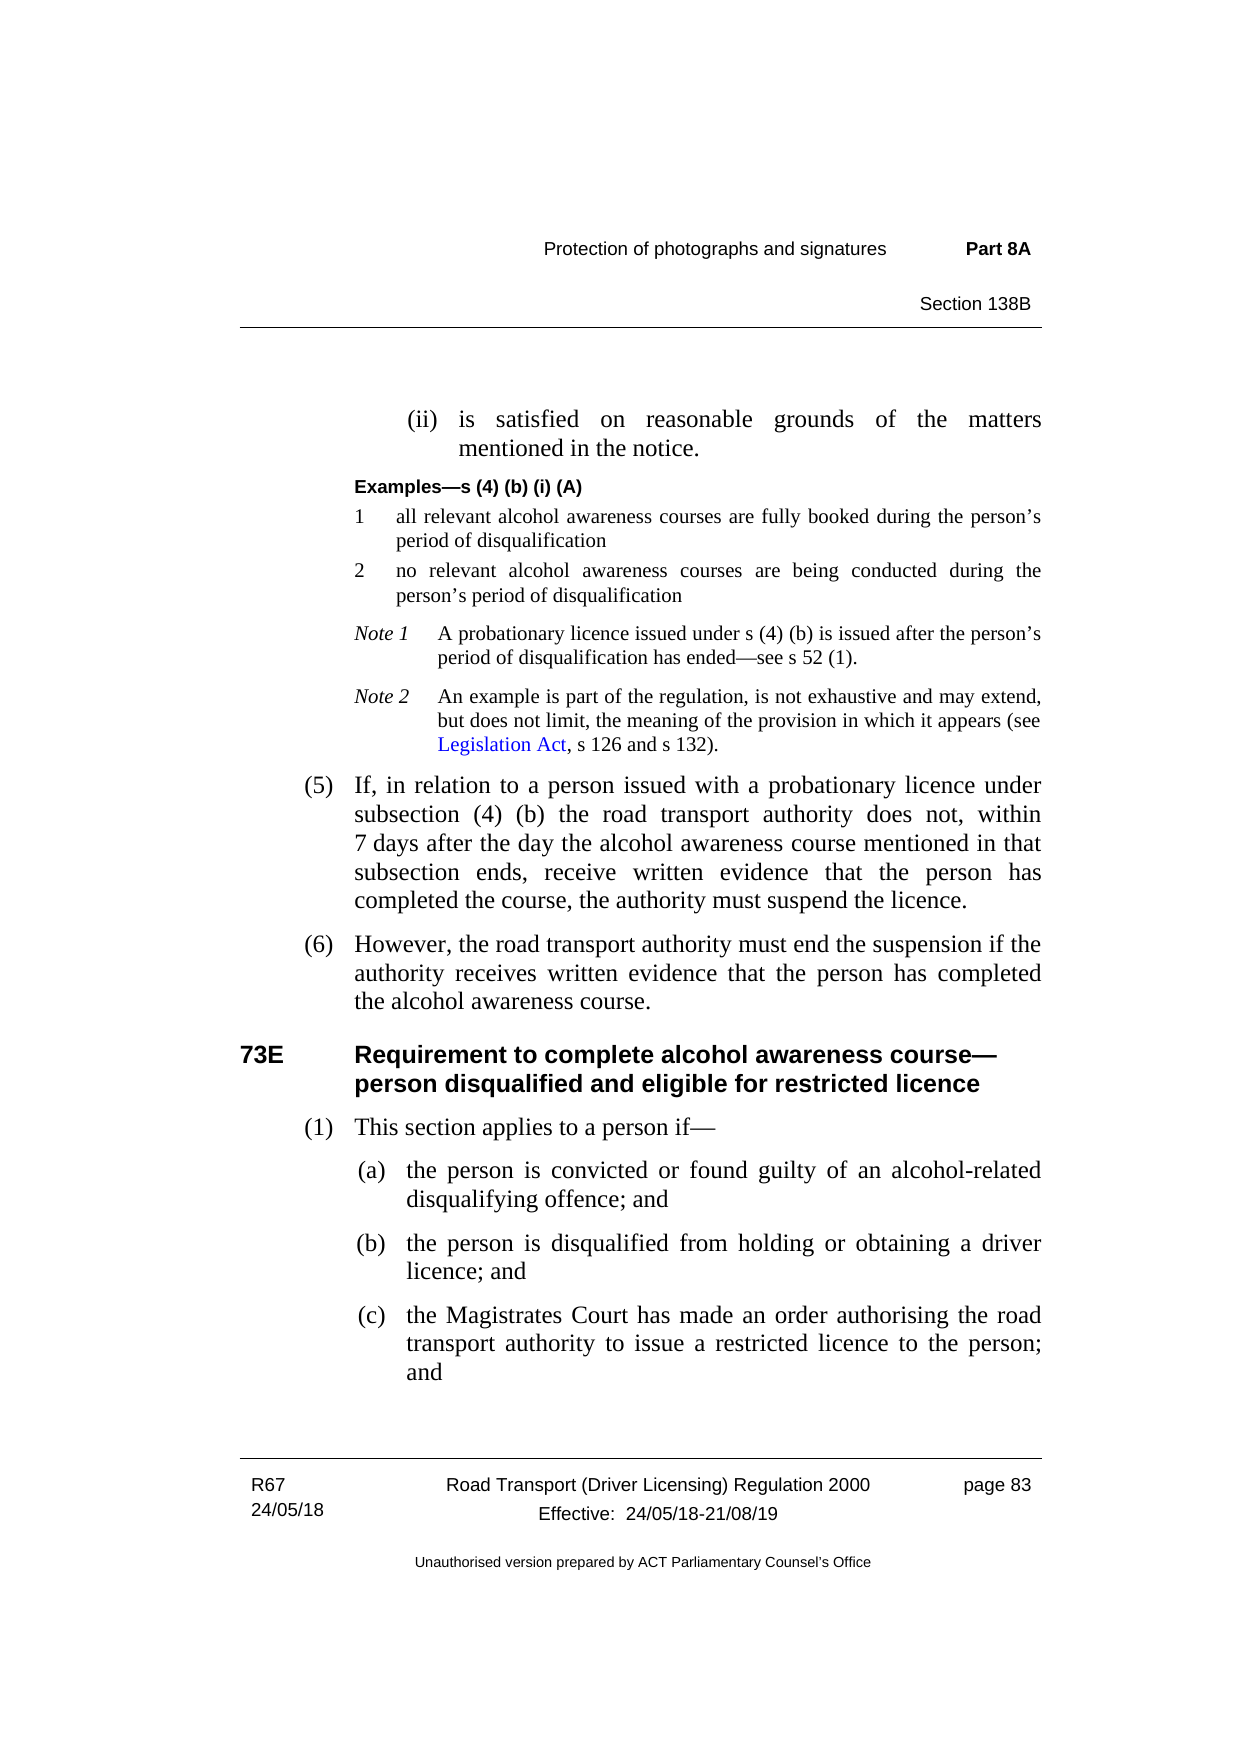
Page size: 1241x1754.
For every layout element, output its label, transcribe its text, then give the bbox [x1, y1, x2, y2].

text (1) This section applies to a person if— [239, 1112, 1042, 1141]
text Examples—s (4) (b) (i) (A) [354, 476, 1042, 498]
text (c) the Magistrates Court has made an order authorising the road transport authority to issue a restricted licence to the person; and [239, 1300, 1042, 1386]
text (a) the person is convicted or found guilty of an alcohol-related disqualifying offence; and [239, 1156, 1042, 1213]
text 2 no relevant alcohol awareness courses are being conducted during the person’s period of disqualification [354, 558, 1042, 607]
text 73E Requirement to complete alcohol awareness course—person disqualified and eligible for restricted licence [239, 1040, 1042, 1098]
text (ii) is satisfied on reasonable grounds of the matters mentioned in the notice. [239, 404, 1042, 462]
text 1 all relevant alcohol awareness courses are fully booked during the person’s period of disqualification [354, 504, 1042, 552]
text (b) the person is disqualified from holding or obtaining a driver licence; and [239, 1228, 1042, 1285]
text Note 1 A probationary licence issued under s (4) (b) is issued after the person’s period of disqualification has ended—see s 52 (1). [354, 621, 1042, 669]
text Note 2 An example is part of the regulation, is not exhaustive and may extend, but does not limit, the meaning of the provision in which it appears (see Legislation Act, s 126 and s 132). [354, 684, 1042, 756]
text (6) However, the road transport authority must end the suspension if the authority receives written evidence that the person has completed the alcohol awareness course. [239, 929, 1042, 1015]
text (5) If, in relation to a person issued with a probationary licence under subsection (4) (b) the road transport authority does not, within 7 days after the day the alcohol awareness course mentioned in that subsection ends, receive written evidence that the person has completed the course, the authority must suspend the licence. [239, 771, 1042, 914]
